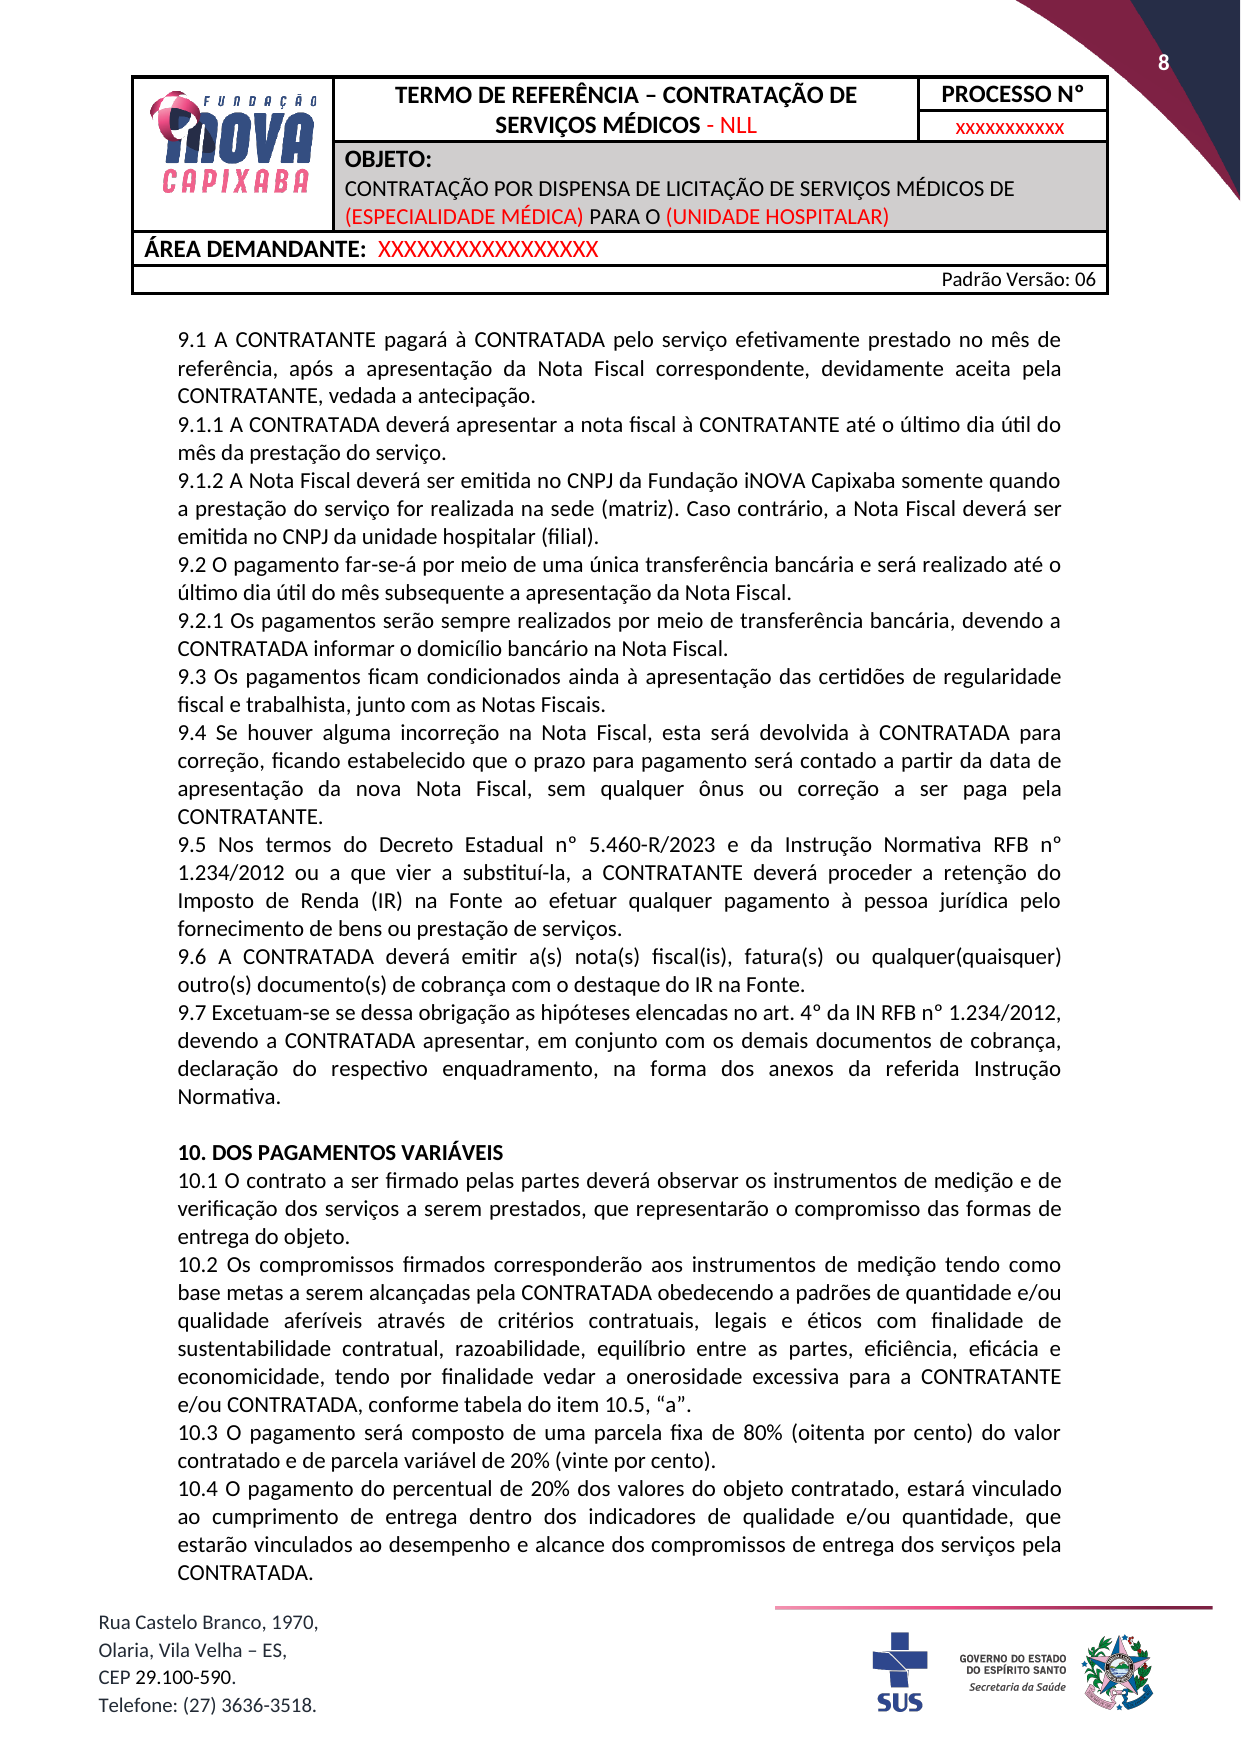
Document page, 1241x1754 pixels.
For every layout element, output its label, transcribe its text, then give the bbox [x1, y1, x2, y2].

picture [920, 79, 1106, 109]
text 9.2.1 Os pagamentos serão sempre realizados por meio de transferência bancária, devendo a CONTRATADA informar o domicílio bancário na Nota Fiscal. [177, 606, 1063, 662]
text 9.3 Os pagamentos ficam condicionados ainda à apresentação das certidões de regularidade fiscal e trabalhista, junto com as Notas Fiscais. [177, 662, 1063, 718]
text 10.2 Os compromissos firmados corresponderão aos instrumentos de medição tendo como base metas a serem alcançadas pela CONTRATADA obedecendo a padrões de quantidade e/ou qualidade aferíveis através de critérios contratuais, legais e éticos com finalidade de sustentabilidade contratual, razoabilidade, equilíbrio entre as partes, eficiência, eficácia e economicidade, tendo por finalidade vedar a onerosidade excessiva para a CONTRATANTE e/ou CONTRATADA, conforme tabela do item 10.5, “a”. [177, 1250, 1063, 1418]
text 10.3 O pagamento será composto de uma parcela fixa de 80% (oitenta por cento) do valor contratado e de parcela variável de 20% (vinte por cento). [177, 1418, 1063, 1474]
text 9.7 Excetuam-se se dessa obrigação as hipóteses elencadas no art. 4º da IN RFB nº 1.234/2012, devendo a CONTRATADA apresentar, em conjunto com os demais documentos de cobrança, declaração do respectivo enquadramento, na forma dos anexos da referida Instrução Normativa. [177, 998, 1063, 1110]
picture [354, 0, 1241, 202]
text 9.1.1 A CONTRATADA deverá apresentar a nota fiscal à CONTRATANTE até o último dia útil do mês da prestação do serviço. [177, 410, 1063, 466]
text 9.1 A CONTRATANTE pagará à CONTRATADA pelo serviço efetivamente prestado no mês de referência, após a apresentação da Nota Fiscal correspondente, devidamente aceita pela CONTRATANTE, vedada a antecipação. [177, 326, 1063, 410]
text 9.6 A CONTRATADA deverá emitir a(s) nota(s) fiscal(is), fatura(s) ou qualquer(quaisquer) outro(s) documento(s) de cobrança com o destaque do IR na Fonte. [177, 942, 1063, 998]
text 10. DOS PAGAMENTOS VARIÁVEIS [177, 1138, 1063, 1166]
picture [920, 112, 1106, 140]
picture [354, 79, 917, 140]
picture [150, 91, 317, 193]
text 9.2 O pagamento far-se-á por meio de uma única transferência bancária e será realizado até o último dia útil do mês subsequente a apresentação da Nota Fiscal. [177, 550, 1063, 606]
text 9.1.2 A Nota Fiscal deverá ser emitida no CNPJ da Fundação iNOVA Capixaba somente quando a prestação do serviço for realizada na sede (matriz). Caso contrário, a Nota Fiscal deverá ser emitida no CNPJ da unidade hospitalar (filial). [177, 466, 1063, 550]
text 10.4 O pagamento do percentual de 20% dos valores do objeto contratado, estará vinculado ao cumprimento de entrega dentro dos indicadores de qualidade e/ou quantidade, que estarão vinculados ao desempenho e alcance dos compromissos de entrega dos serviços pela CONTRATADA. [177, 1474, 1063, 1587]
picture [775, 1606, 1213, 1712]
text 9.5 Nos termos do Decreto Estadual nº 5.460-R/2023 e da Instrução Normativa RFB nº 1.234/2012 ou a que vier a substituí-la, a CONTRATANTE deverá proceder a retenção do Imposto de Renda (IR) na Fonte ao efetuar qualquer pagamento à pessoa jurídica pelo fornecimento de bens ou prestação de serviços. [177, 830, 1063, 942]
text 9.4 Se houver alguma incorreção na Nota Fiscal, esta será devolvida à CONTRATADA para correção, ficando estabelecido que o prazo para pagamento será contado a partir da data de apresentação da nova Nota Fiscal, sem qualquer ônus ou correção a ser paga pela CONTRATANTE. [177, 718, 1063, 830]
text 10.1 O contrato a ser firmado pelas partes deverá observar os instrumentos de medição e de verificação dos serviços a serem prestados, que representarão o compromisso das formas de entrega do objeto. [177, 1166, 1063, 1250]
